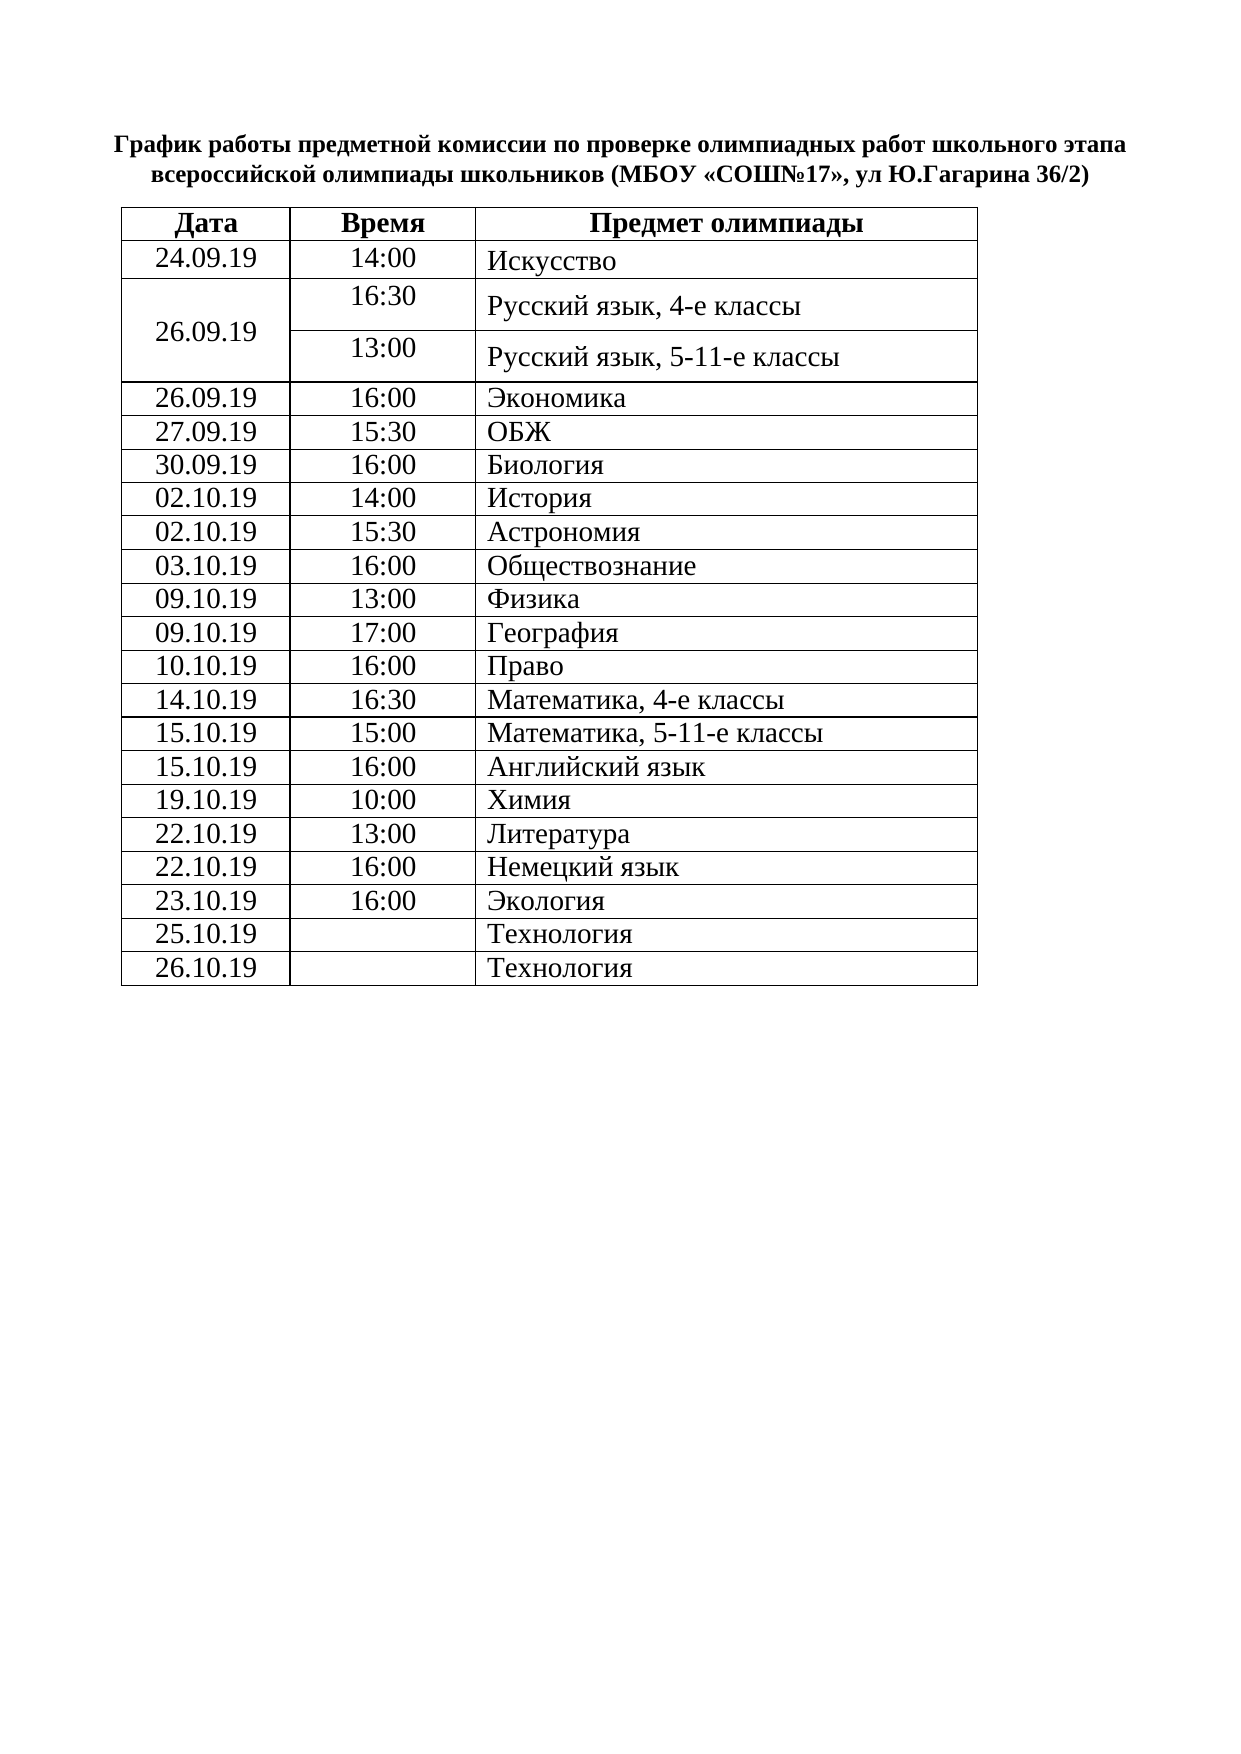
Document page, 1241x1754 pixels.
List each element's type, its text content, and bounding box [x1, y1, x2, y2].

table_cell 13:00 [291, 584, 475, 616]
table_cell Немецкий язык [476, 852, 977, 884]
table_cell Технология [476, 919, 977, 951]
table_cell 17:00 [291, 617, 475, 649]
table_header Дата [122, 208, 289, 240]
table_cell 16:30 [291, 279, 475, 330]
table_cell 26.09.19 [122, 279, 289, 381]
table_cell Экология [476, 885, 977, 917]
table_cell 16:30 [291, 684, 475, 716]
table_cell 10:00 [291, 785, 475, 817]
table_cell [291, 952, 475, 984]
table_header Предмет олимпиады [476, 208, 977, 240]
table_cell Обществознание [476, 550, 977, 582]
table_cell 13:00 [291, 331, 475, 381]
table_cell 30.09.19 [122, 450, 289, 482]
table_cell Физика [476, 584, 977, 616]
table_cell 22.10.19 [122, 818, 289, 851]
table_cell 16:00 [291, 550, 475, 582]
table_cell 27.09.19 [122, 416, 289, 448]
table_cell 15.10.19 [122, 718, 289, 750]
table_cell Технология [476, 952, 977, 984]
table_cell 23.10.19 [122, 885, 289, 917]
table_cell 16:00 [291, 383, 475, 415]
table_cell Химия [476, 785, 977, 817]
table_cell 03.10.19 [122, 550, 289, 582]
table_cell 02.10.19 [122, 483, 289, 515]
table_cell 25.10.19 [122, 919, 289, 951]
table_cell Искусство [476, 241, 977, 278]
table_cell 14:00 [291, 241, 475, 278]
table_cell 09.10.19 [122, 617, 289, 649]
table_cell Русский язык, 4-е классы [476, 279, 977, 330]
table_cell 15:00 [291, 718, 475, 750]
table_cell 02.10.19 [122, 516, 289, 549]
table_cell Английский язык [476, 751, 977, 783]
table_cell [291, 919, 475, 951]
table_cell 16:00 [291, 885, 475, 917]
table_cell 16:00 [291, 651, 475, 683]
table_cell Экономика [476, 383, 977, 415]
table_cell История [476, 483, 977, 515]
table_cell 15.10.19 [122, 751, 289, 783]
text График работы предметной комиссии по проверке олимпиадных работ школьного этапа всероссийской олимпиады школьников (МБОУ «СОШ№17», ул Ю.Гагарина 36/2) [113, 129, 1128, 188]
table_cell 19.10.19 [122, 785, 289, 817]
table_cell 15:30 [291, 516, 475, 549]
table_cell 10.10.19 [122, 651, 289, 683]
table_cell Право [476, 651, 977, 683]
table_cell 26.09.19 [122, 383, 289, 415]
table_cell География [476, 617, 977, 649]
table_cell 26.10.19 [122, 952, 289, 984]
table_cell 22.10.19 [122, 852, 289, 884]
table_cell Русский язык, 5-11-е классы [476, 331, 977, 381]
table_cell Математика, 4-е классы [476, 684, 977, 716]
table_cell 16:00 [291, 450, 475, 482]
table_cell 13:00 [291, 818, 475, 851]
table_cell Биология [476, 450, 977, 482]
table_cell 14.10.19 [122, 684, 289, 716]
table_cell 14:00 [291, 483, 475, 515]
table_cell 09.10.19 [122, 584, 289, 616]
table_cell Астрономия [476, 516, 977, 549]
table_cell 24.09.19 [122, 241, 289, 278]
table_cell 15:30 [291, 416, 475, 448]
table_cell Математика, 5-11-е классы [476, 718, 977, 750]
table_cell 16:00 [291, 852, 475, 884]
table_cell ОБЖ [476, 416, 977, 448]
table_cell Литература [476, 818, 977, 851]
table_cell 16:00 [291, 751, 475, 783]
table_header Время [291, 208, 475, 240]
